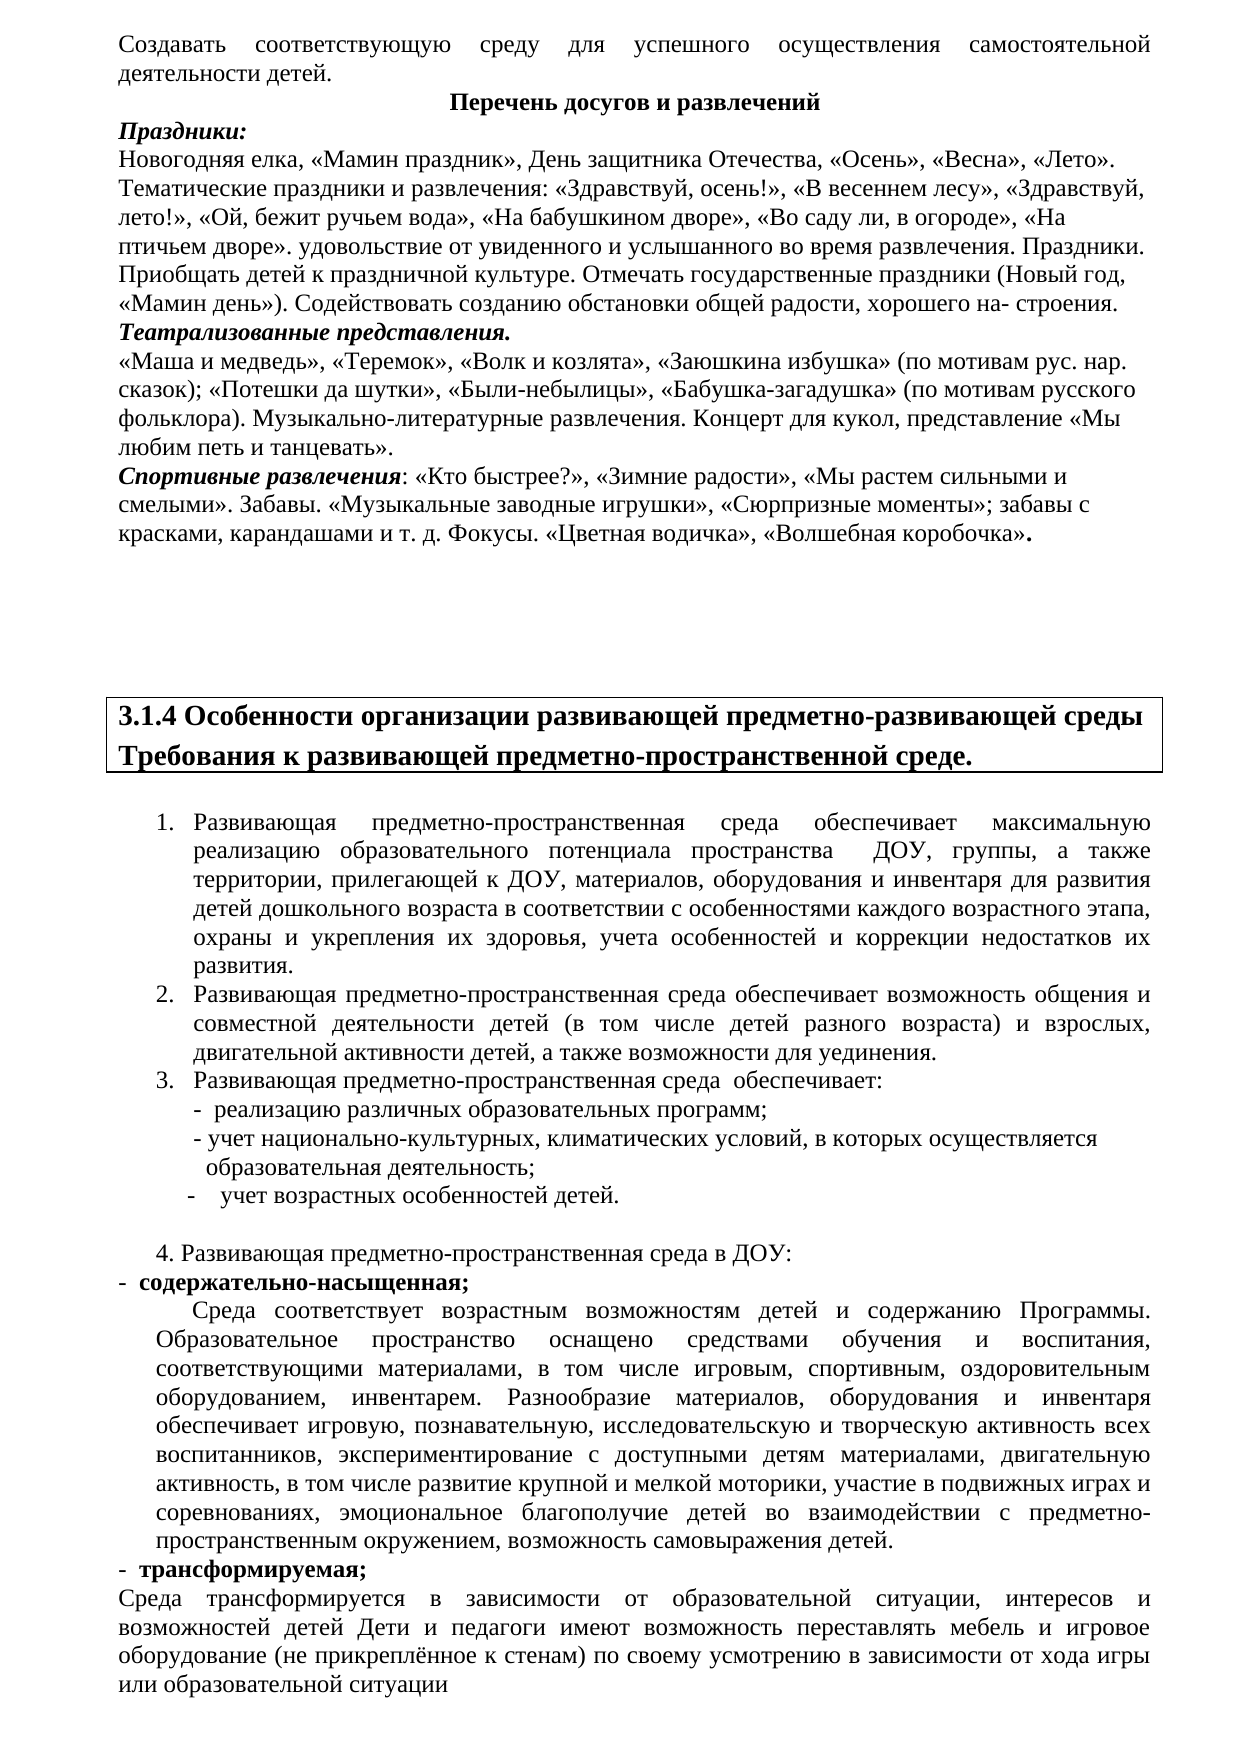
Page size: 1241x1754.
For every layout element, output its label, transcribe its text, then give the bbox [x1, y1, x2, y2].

text Среда трансформируется в зависимости от образовательной ситуации, интересов и возможностей детей Дети и педагоги имеют возможность переставлять мебель и игровое оборудование (не прикреплённое к стенам) по своему усмотрению в зависимости от хода игры или образовательной ситуации [118, 1583, 1152, 1698]
text Праздники: [118, 116, 1152, 144]
text - учет возрастных особенностей детей. [118, 1181, 1152, 1209]
table_header 3.1.4 Особенности организации развивающей предметно-развивающей среды Требования к развивающей предметно-пространственной среде. [107, 698, 1162, 771]
text образовательная деятельность; [118, 1152, 1152, 1181]
text - учет национально-культурных, климатических условий, в которых осуществляется [118, 1123, 1152, 1152]
list Развивающая предметно-пространственная среда обеспечивает возможность общения и совместной деятельности детей (в том числе детей разного возраста) и взрослых, двигательной активности детей, а также возможности для уединения. [156, 979, 1152, 1066]
text Новогодняя елка, «Мамин праздник», День защитника Отечества, «Осень», «Весна», «Лето». Тематические праздники и развлечения: «Здравствуй, осень!», «В весеннем лесу», «Здравствуй, лето!», «Ой, бежит ручьем вода», «На бабушкином дворе», «Во саду ли, в огороде», «На птичьем дворе». удовольствие от увиденного и услышанного во время развлечения. Праздники. Приобщать детей к праздничной культуре. Отмечать государственные праздники (Новый год, «Мамин день»). Содействовать созданию обстановки общей радости, хорошего на- строения. [118, 144, 1152, 317]
text - содержательно-насыщенная; [118, 1267, 1152, 1296]
text Театрализованные представления. [118, 317, 1152, 346]
text - трансформируемая; [118, 1554, 1152, 1583]
text Среда соответствует возрастным возможностям детей и содержанию Программы. Образовательное пространство оснащено средствами обучения и воспитания, соответствующими материалами, в том числе игровым, спортивным, оздоровительным оборудованием, инвентарем. Разнообразие материалов, оборудования и инвентаря обеспечивает игровую, познавательную, исследовательскую и творческую активность всех воспитанников, экспериментирование с доступными детям материалами, двигательную активность, в том числе развитие крупной и мелкой моторики, участие в подвижных играх и соревнованиях, эмоциональное благополучие детей во взаимодействии с предметно-пространственным окружением, возможность самовыражения детей. [156, 1296, 1152, 1554]
text Перечень досугов и развлечений [118, 87, 1152, 116]
text «Маша и медведь», «Теремок», «Волк и козлята», «Заюшкина избушка» (по мотивам рус. нар. сказок); «Потешки да шутки», «Были-небылицы», «Бабушка-загадушка» (по мотивам русского фольклора). Музыкально-литературные развлечения. Концерт для кукол, представление «Мы любим петь и танцевать». [118, 346, 1152, 461]
text 4. Развивающая предметно-пространственная среда в ДОУ: [118, 1238, 1152, 1267]
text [118, 29, 1152, 87]
list Развивающая предметно-пространственная среда обеспечивает максимальную реализацию образовательного потенциала пространства ДОУ, группы, а также территории, прилегающей к ДОУ, материалов, оборудования и инвентаря для развития детей дошкольного возраста в соответствии с особенностями каждого возрастного этапа, охраны и укрепления их здоровья, учета особенностей и коррекции недостатков их развития. [156, 807, 1152, 979]
list Развивающая предметно-пространственная среда обеспечивает: [156, 1066, 1152, 1094]
text Спортивные развлечения: «Кто быстрее?», «Зимние радости», «Мы растем сильными и смелыми». Забавы. «Музыкальные заводные игрушки», «Сюрпризные моменты»; забавы с красками, карандашами и т. д. Фокусы. «Цветная водичка», «Волшебная коробочка». [118, 461, 1152, 547]
text - реализацию различных образовательных программ; [118, 1094, 1152, 1123]
